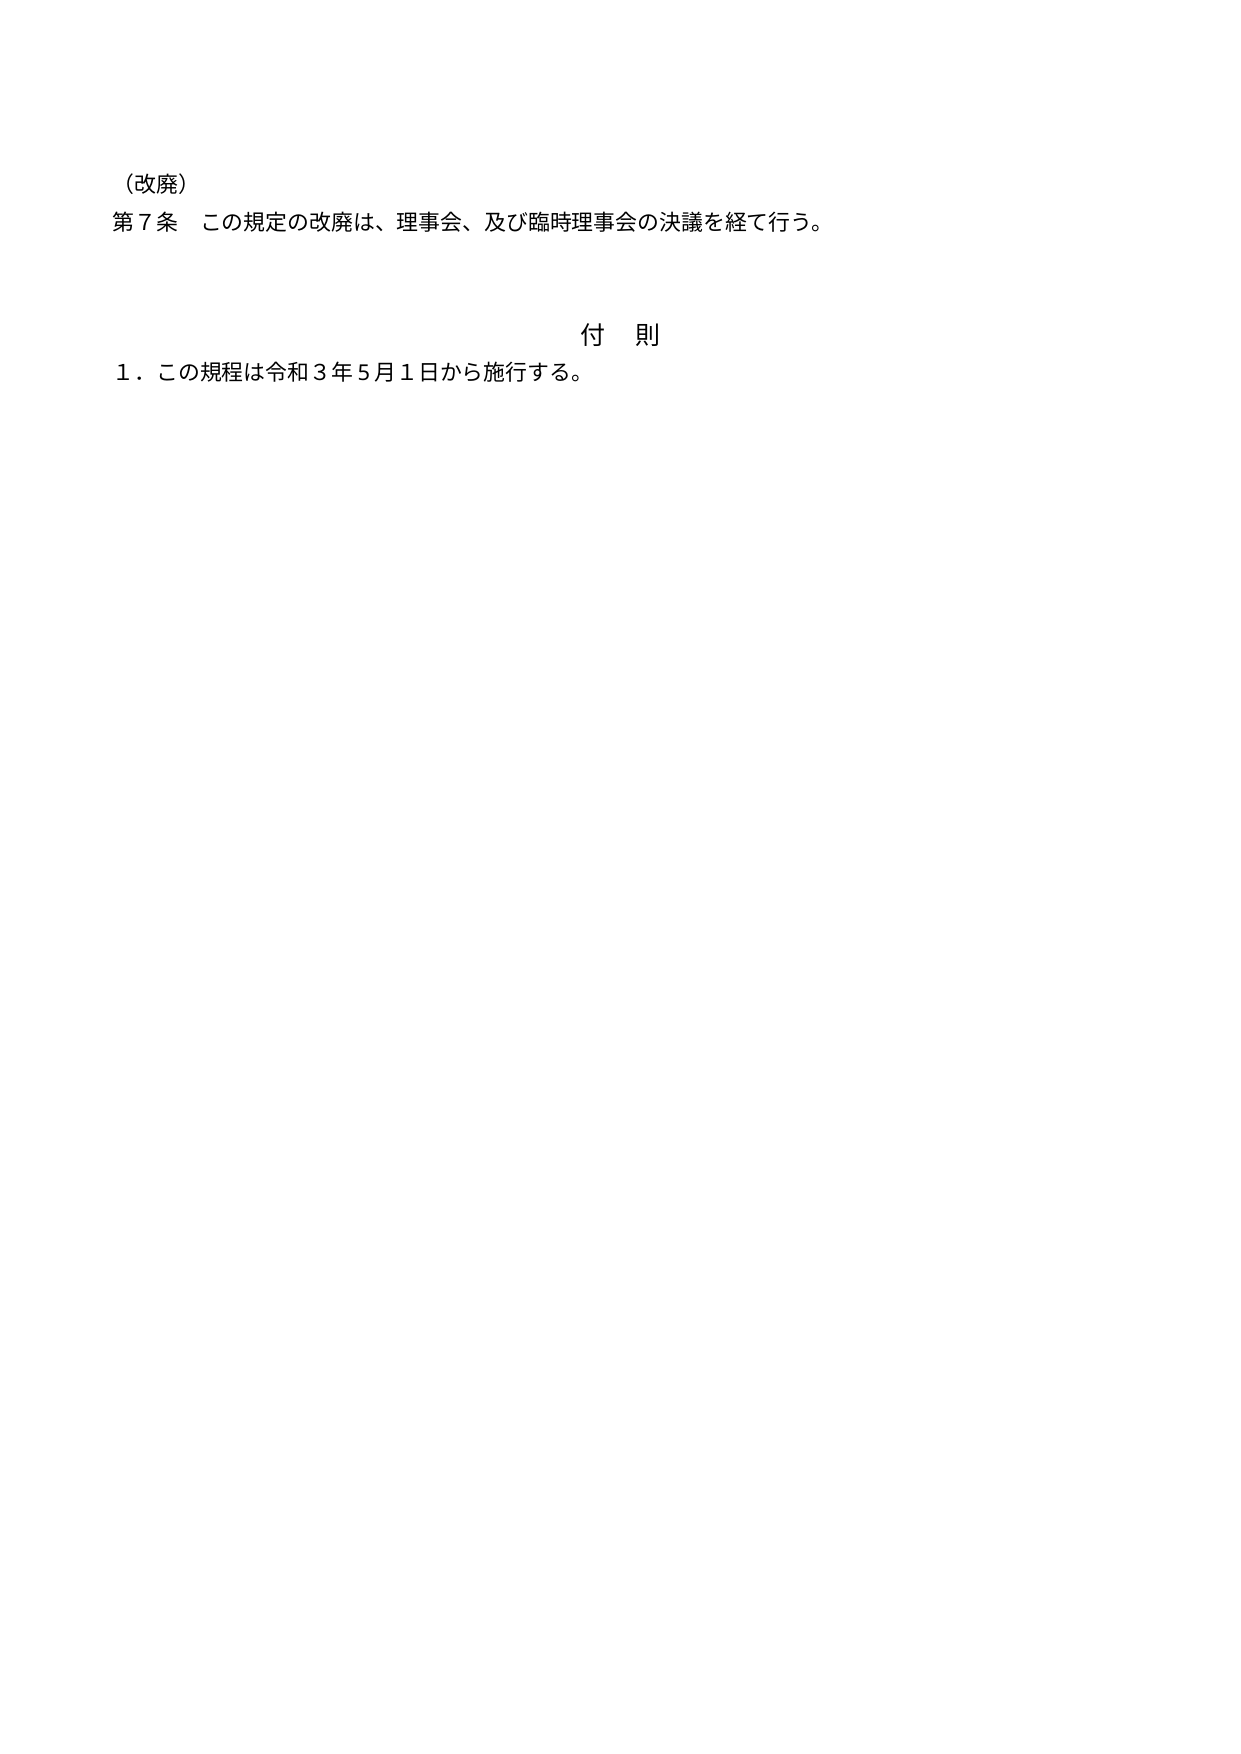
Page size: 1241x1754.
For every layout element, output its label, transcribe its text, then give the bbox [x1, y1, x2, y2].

text １．この規程は令和３年5月１日から施行する。 [112, 352, 1128, 389]
text （改廃） [112, 164, 1128, 202]
text 付則 [112, 314, 1128, 352]
text 第７条 この規定の改廃は、理事会、及び臨時理事会の決議を経て行う。 [112, 202, 1128, 239]
